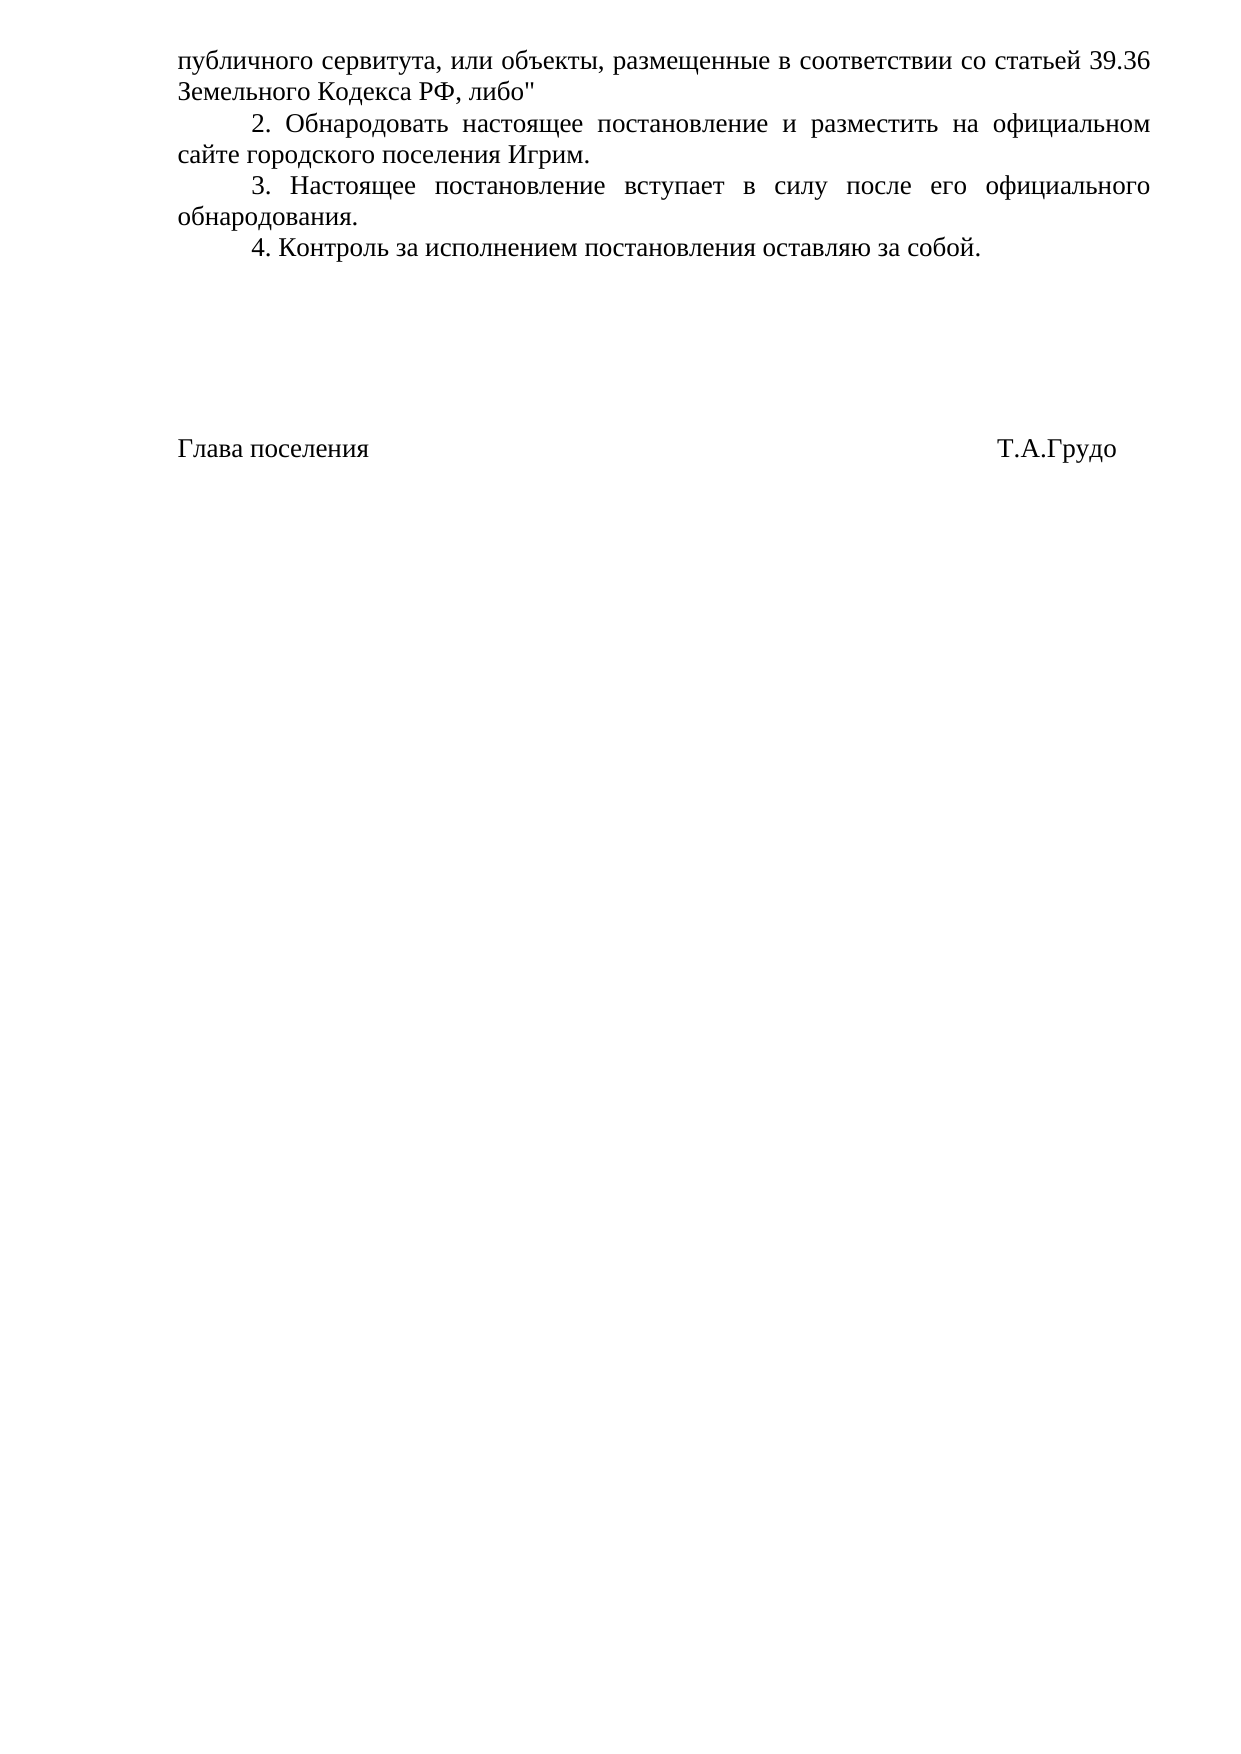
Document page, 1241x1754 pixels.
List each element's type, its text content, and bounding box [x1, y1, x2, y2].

text 3. Настоящее постановление вступает в силу после его официального обнародования. [177, 169, 1152, 231]
text 2. Обнародовать настоящее постановление и разместить на официальном сайте городского поселения Игрим. [177, 107, 1152, 169]
text 4. Контроль за исполнением постановления оставляю за собой. [177, 231, 1152, 262]
text Глава поселения Т.А.Грудо [177, 432, 1152, 463]
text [177, 44, 1152, 107]
